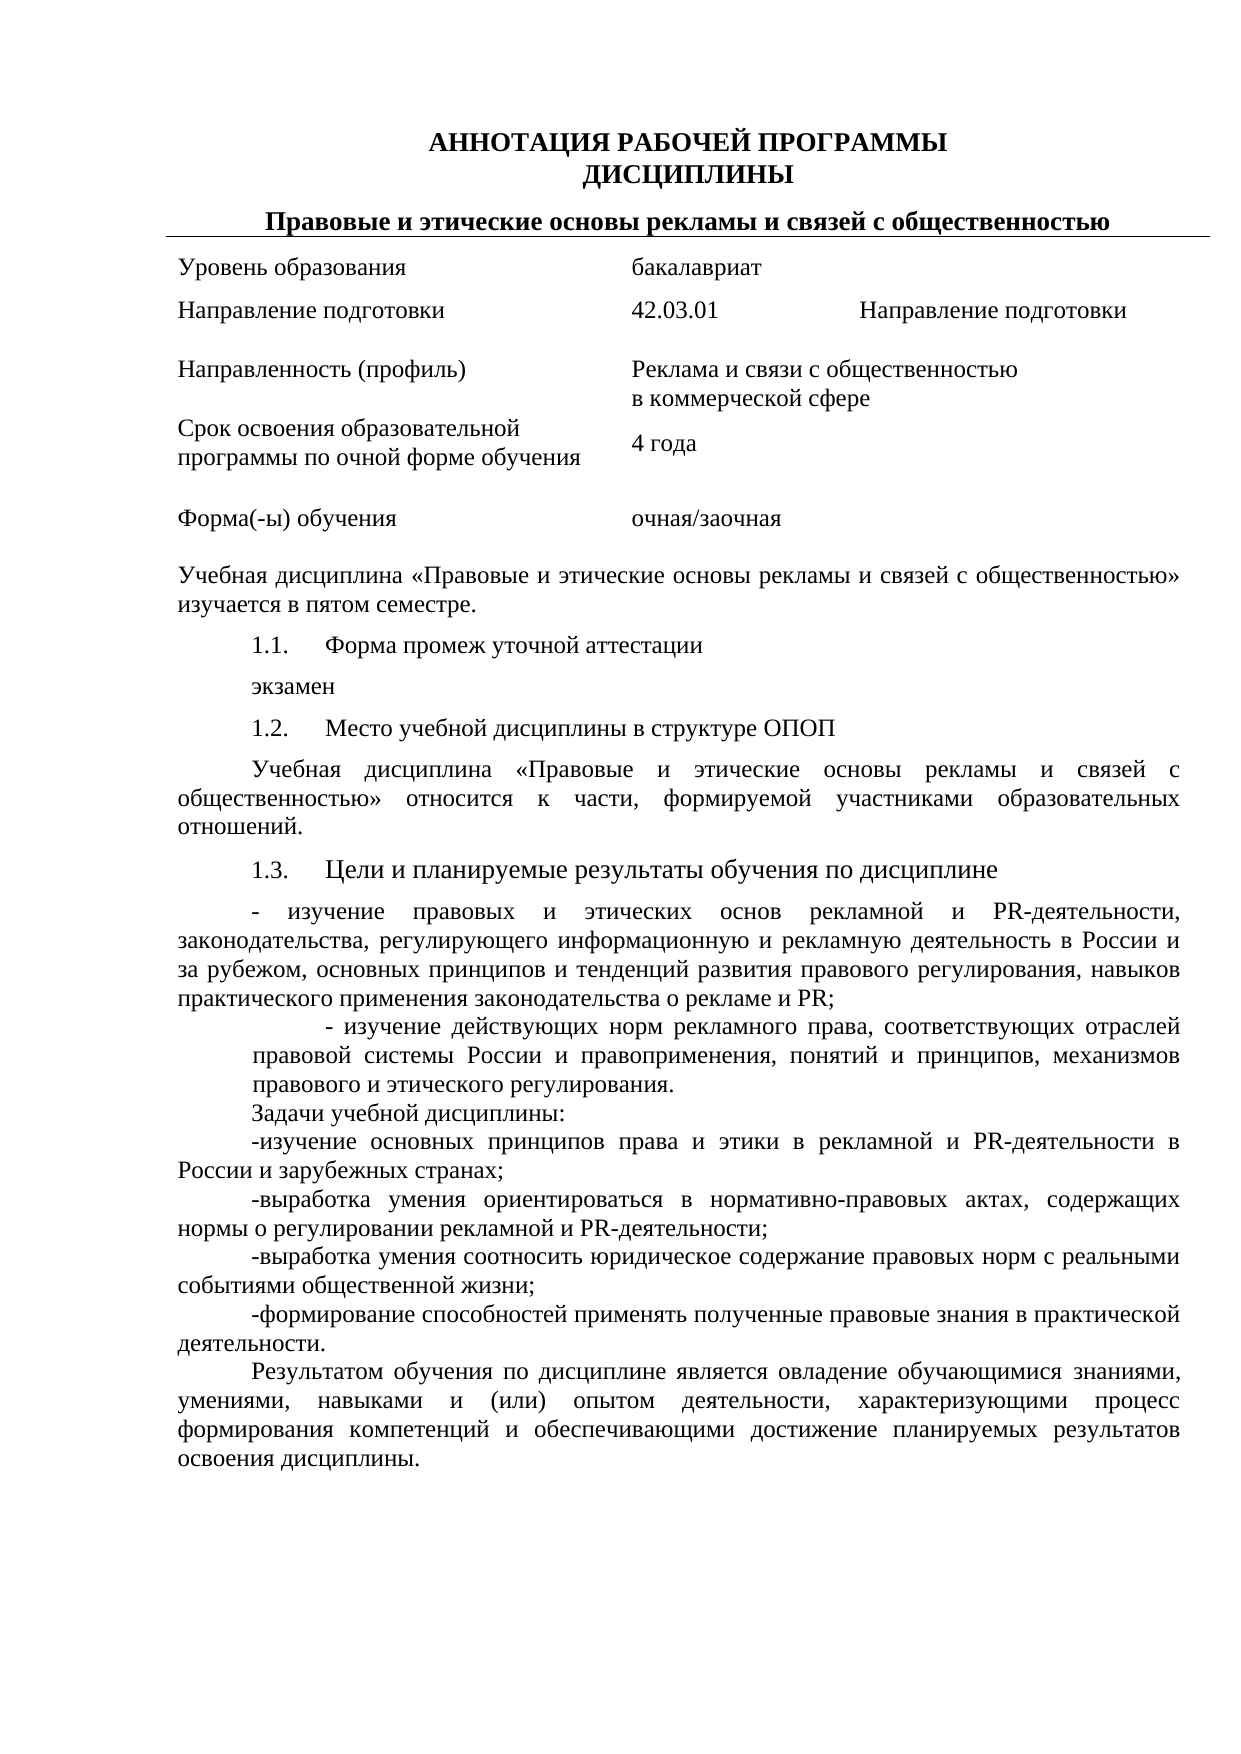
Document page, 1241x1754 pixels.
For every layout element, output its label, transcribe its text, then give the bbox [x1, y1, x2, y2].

table_cell Направление подготовки [166, 295, 620, 354]
list -формирование способностей применять полученные правовые знания в практической деятельности. [177, 1299, 1181, 1356]
table_cell Реклама и связи с общественностью в коммерческой сфере [620, 354, 1210, 413]
table_cell очная/заочная [620, 473, 1210, 531]
list - изучение действующих норм рекламного права, соответствующих отраслей правовой системы России и правоприменения, понятий и принципов, механизмов правового и этического регулирования. [252, 1011, 1181, 1098]
subtitle Форма промеж уточной аттестации [251, 630, 1181, 659]
list -выработка умения соотносить юридическое содержание правовых норм с реальными событиями общественной жизни; [177, 1241, 1181, 1299]
table_header АННОТАЦИЯ РАБОЧЕЙ ПРОГРАММЫ ДИСЦИПЛИНЫ [166, 127, 1210, 189]
list -выработка умения ориентироваться в нормативно-правовых актах, содержащих нормы о регулировании рекламной и PR-деятельности; [177, 1184, 1181, 1241]
table_cell Направление подготовки [848, 295, 1240, 354]
list Результатом обучения по дисциплине является овладение обучающимися знаниями, умениями, навыками и (или) опытом деятельности, характеризующими процесс формирования компетенций и обеспечивающими достижение планируемых результатов освоения дисциплины. [177, 1356, 1181, 1471]
subtitle Место учебной дисциплины в структуре ОПОП [251, 713, 1181, 741]
table_cell 4 года [620, 413, 1210, 472]
table_cell Правовые и этические основы рекламы и связей с общественностью [166, 189, 1210, 236]
list Учебная дисциплина «Правовые и этические основы рекламы и связей с общественностью» изучается в пятом семестре. [177, 560, 1181, 618]
subtitle Цели и планируемые результаты обучения по дисциплине [251, 853, 1181, 884]
table_cell бакалавриат [620, 237, 1210, 295]
table_cell 42.03.01 [620, 295, 848, 354]
list - изучение правовых и этических основ рекламной и PR-деятельности, законодательства, регулирующего информационную и рекламную деятельность в России и за рубежом, основных принципов и тенденций развития правового регулирования, навыков практического применения законодательства о рекламе и PR; [177, 896, 1181, 1011]
table_cell Форма(-ы) обучения [166, 473, 620, 531]
list Задачи учебной дисциплины: [177, 1098, 1181, 1126]
table_cell Уровень образования [166, 237, 620, 295]
list экзамен [177, 671, 1181, 700]
list Учебная дисциплина «Правовые и этические основы рекламы и связей с общественностью» относится к части, формируемой участниками образовательных отношений. [177, 754, 1181, 840]
list -изучение основных принципов права и этики в рекламной и PR-деятельности в России и зарубежных странах; [177, 1126, 1181, 1184]
table_cell Срок освоения образовательной программы по очной форме обучения [166, 413, 620, 472]
table_cell Направленность (профиль) [166, 354, 620, 413]
